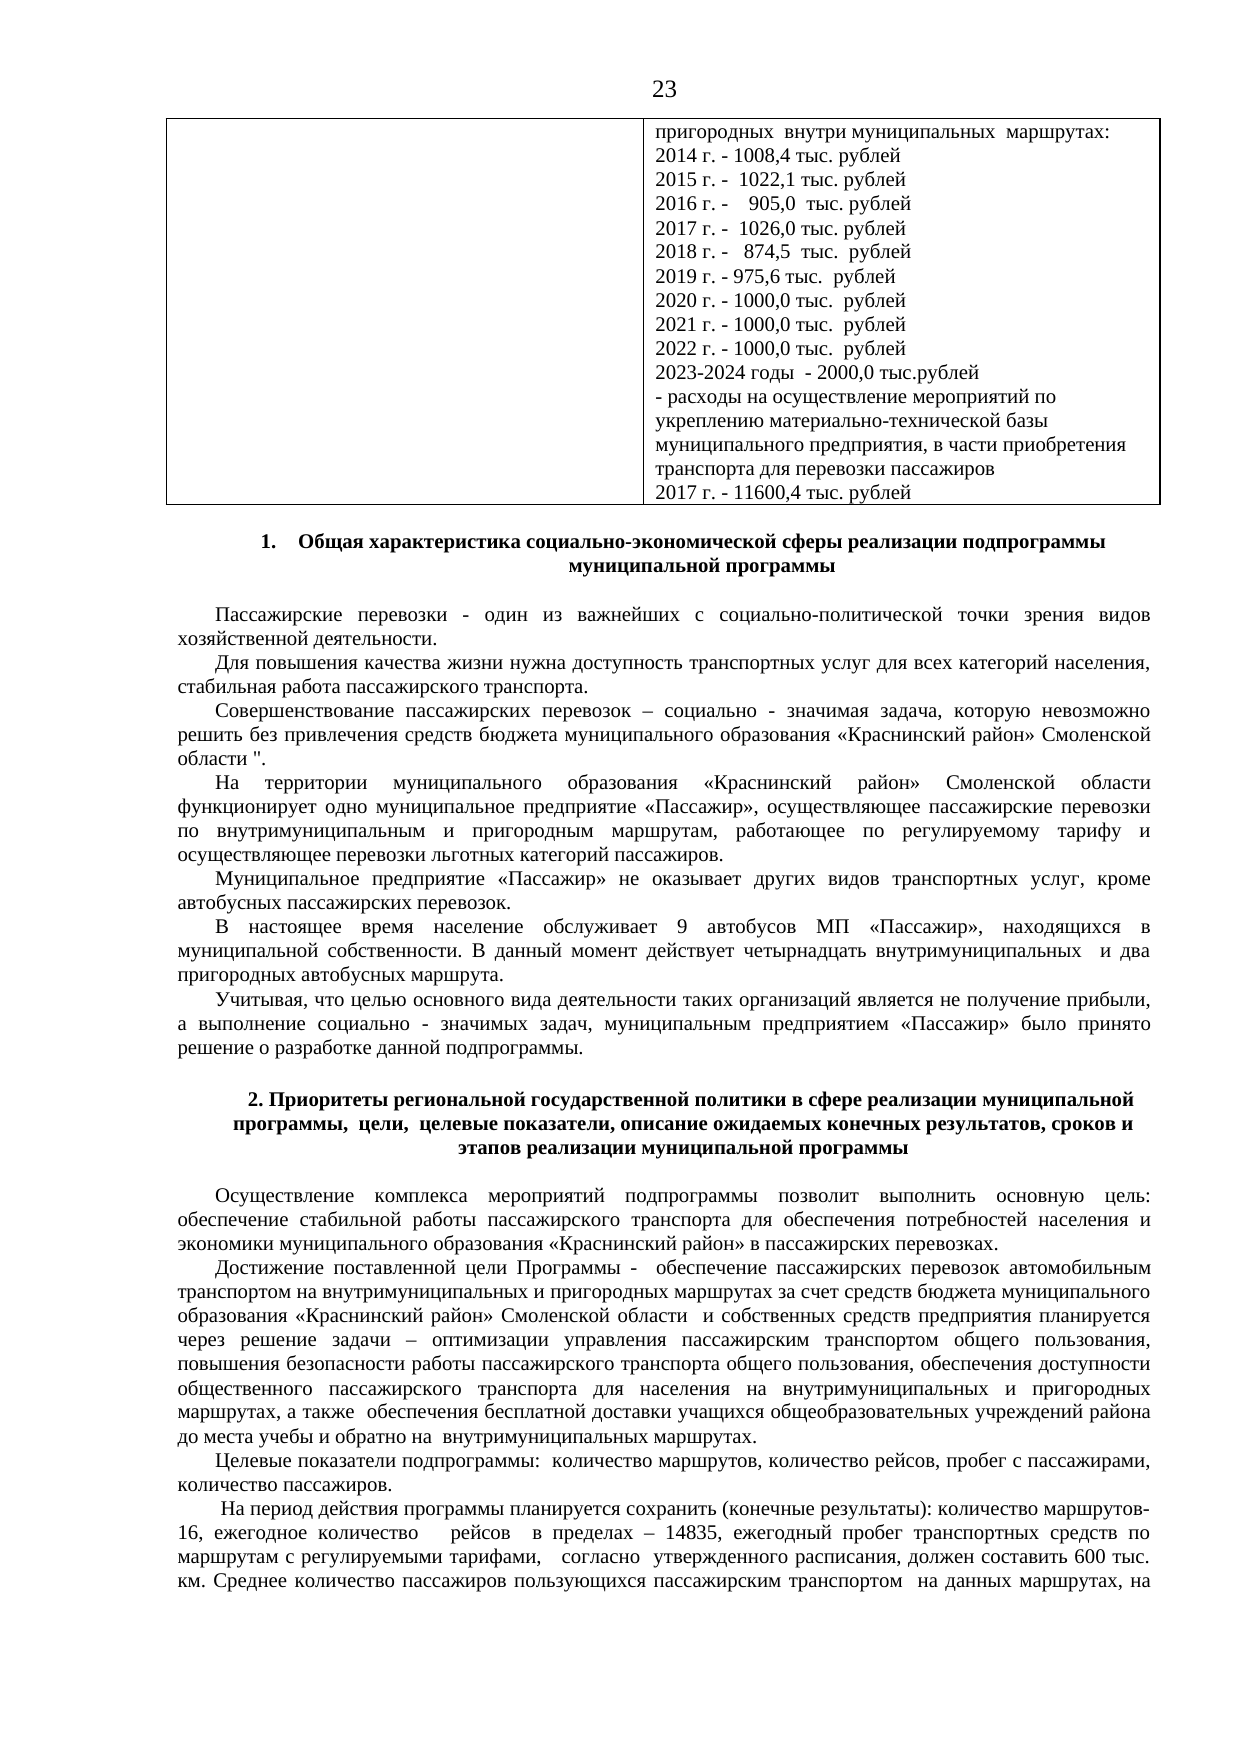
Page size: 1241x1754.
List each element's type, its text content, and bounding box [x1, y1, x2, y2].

text В настоящее время население обслуживает 9 автобусов МП «Пассажир», находящихся в муниципальной собственности. В данный момент действует четырнадцать внутримуниципальных и два пригородных автобусных маршрута. [177, 914, 1152, 986]
text Целевые показатели подпрограммы: количество маршрутов, количество рейсов, пробег с пассажирами, количество пассажиров. [177, 1448, 1152, 1496]
text Муниципальное предприятие «Пассажир» не оказывает других видов транспортных услуг, кроме автобусных пассажирских перевозок. [177, 866, 1152, 914]
text Пассажирские перевозки - один из важнейших с социально-политической точки зрения видов хозяйственной деятельности. [177, 601, 1152, 649]
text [177, 1496, 1152, 1592]
text Учитывая, что целью основного вида деятельности таких организаций является не получение прибыли, а выполнение социально - значимых задач, муниципальным предприятием «Пассажир» было принято решение о разработке данной подпрограммы. [177, 986, 1152, 1059]
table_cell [644, 119, 1159, 504]
text Осуществление комплекса мероприятий подпрограммы позволит выполнить основную цель: обеспечение стабильной работы пассажирского транспорта для обеспечения потребностей населения и экономики муниципального образования «Краснинский район» в пассажирских перевозках. [177, 1183, 1152, 1255]
text На территории муниципального образования «Краснинский район» Смоленской области функционирует одно муниципальное предприятие «Пассажир», осуществляющее пассажирские перевозки по внутримуниципальным и пригородным маршрутам, работающее по регулируемому тарифу и осуществляющее перевозки льготных категорий пассажиров. [177, 770, 1152, 866]
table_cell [167, 119, 643, 504]
text Совершенствование пассажирских перевозок – социально - значимая задача, которую невозможно решить без привлечения средств бюджета муниципального образования «Краснинский район» Смоленской области ". [177, 698, 1152, 770]
text 2. Приоритеты региональной государственной политики в сфере реализации муниципальной программы, цели, целевые показатели, описание ожидаемых конечных результатов, сроков и этапов реализации муниципальной программы [215, 1087, 1152, 1159]
text Достижение поставленной цели Программы - обеспечение пассажирских перевозок автомобильным транспортом на внутримуниципальных и пригородных маршрутах за счет средств бюджета муниципального образования «Краснинский район» Смоленской области и собственных средств предприятия планируется через решение задачи – оптимизации управления пассажирским транспортом общего пользования, повышения безопасности работы пассажирского транспорта общего пользования, обеспечения доступности общественного пассажирского транспорта для населения на внутримуниципальных и пригородных маршрутах, а также обеспечения бесплатной доставки учащихся общеобразовательных учреждений района до места учебы и обратно на внутримуниципальных маршрутах. [177, 1255, 1152, 1448]
list Общая характеристика социально-экономической сферы реализации подпрограммы муниципальной программы [215, 529, 1152, 577]
text Для повышения качества жизни нужна доступность транспортных услуг для всех категорий населения, стабильная работа пассажирского транспорта. [177, 649, 1152, 698]
